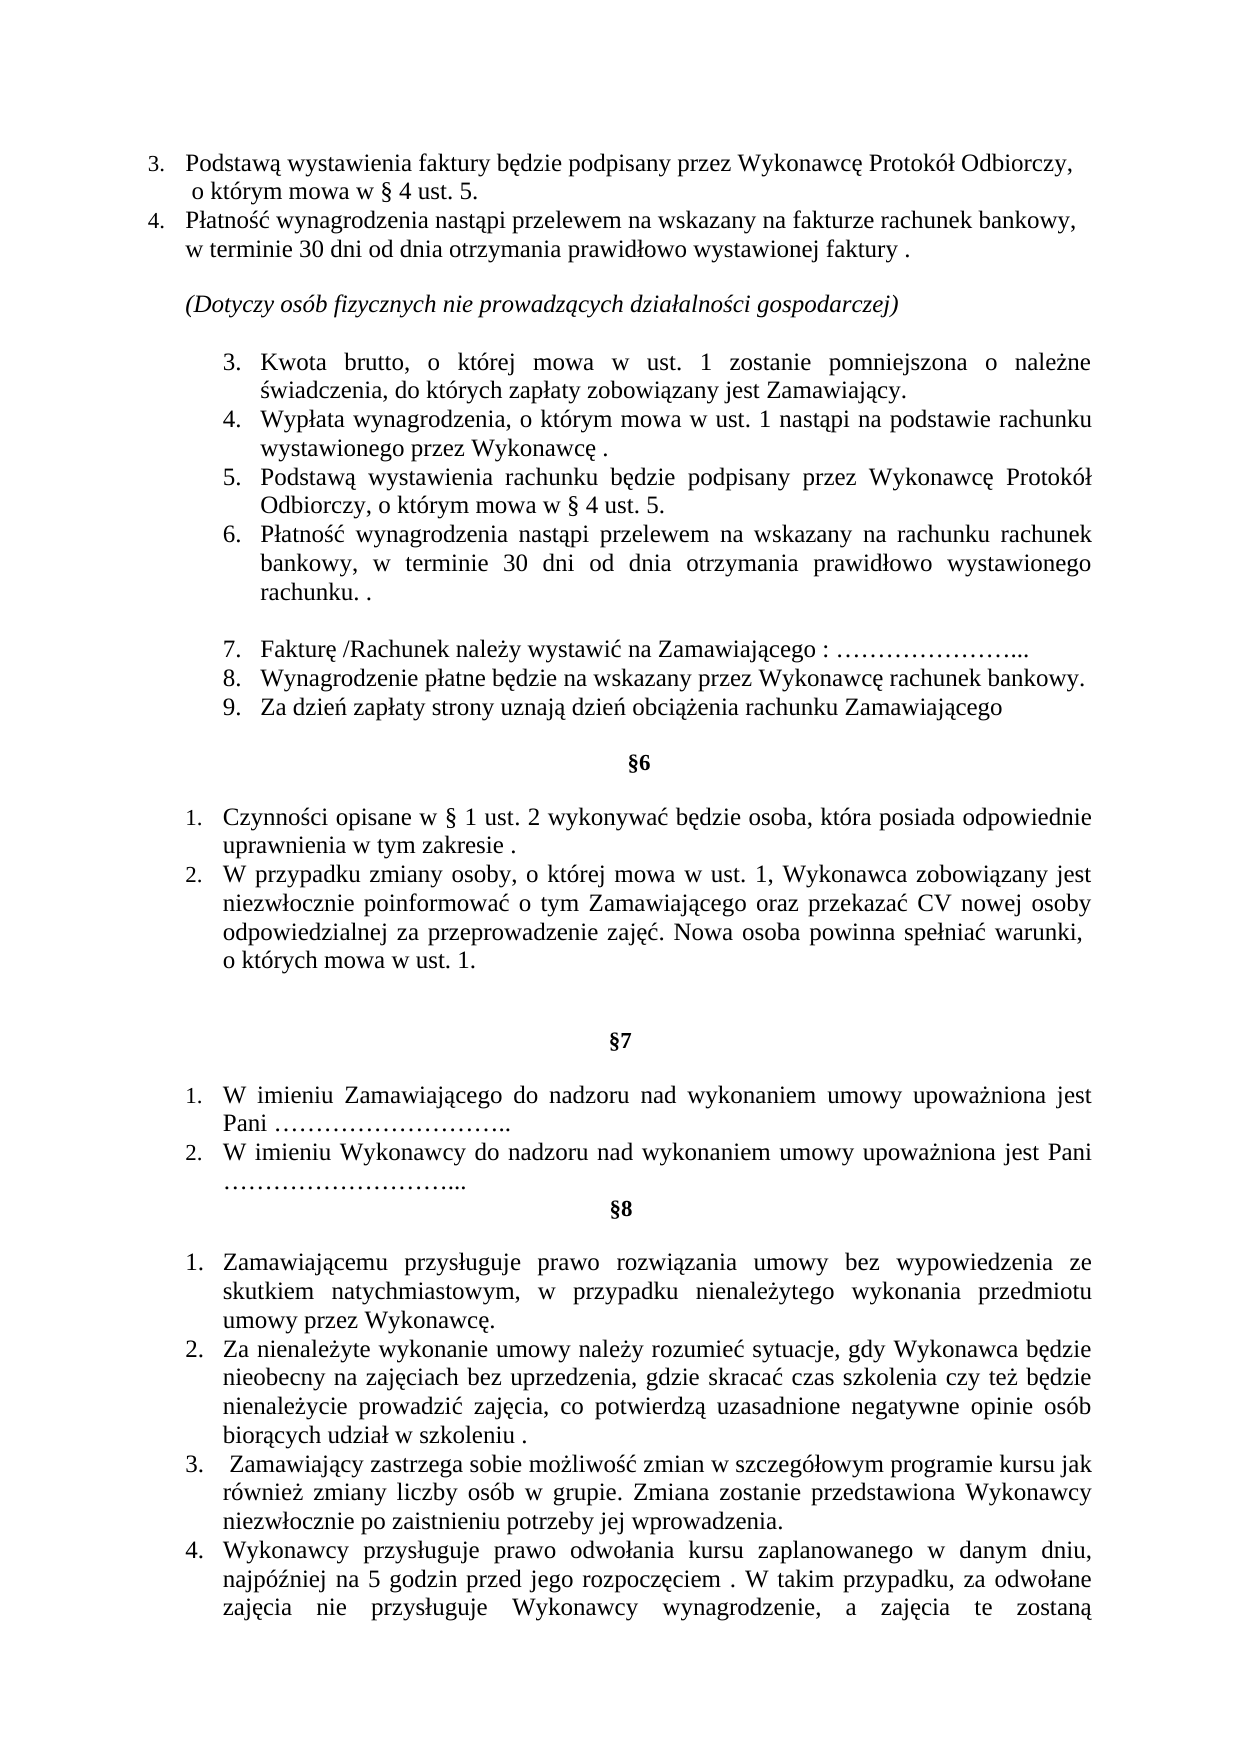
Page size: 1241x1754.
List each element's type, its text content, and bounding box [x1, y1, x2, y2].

list Za dzień zapłaty strony uznają dzień obciążenia rachunku Zamawiającego [223, 692, 1092, 720]
list Podstawą wystawienia rachunku będzie podpisany przez Wykonawcę Protokół Odbiorczy, o którym mowa w § 4 ust. 5. [223, 462, 1092, 519]
list Płatność wynagrodzenia nastąpi przelewem na wskazany na rachunku rachunek bankowy, w terminie 30 dni od dnia otrzymania prawidłowo wystawionego rachunku. . [223, 519, 1092, 605]
list Wynagrodzenie płatne będzie na wskazany przez Wykonawcę rachunek bankowy. [223, 663, 1092, 692]
list W imieniu Wykonawcy do nadzoru nad wykonaniem umowy upoważniona jest Pani ………………………... [185, 1137, 1092, 1195]
list Kwota brutto, o której mowa w ust. 1 zostanie pomniejszona o należne świadczenia, do których zapłaty zobowiązany jest Zamawiający. [223, 347, 1092, 404]
list Czynności opisane w § 1 ust. 2 wykonywać będzie osoba, która posiada odpowiednie uprawnienia w tym zakresie . [185, 802, 1092, 859]
list Wypłata wynagrodzenia, o którym mowa w ust. 1 nastąpi na podstawie rachunku wystawionego przez Wykonawcę . [223, 404, 1092, 462]
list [185, 1535, 1092, 1621]
text §7 [148, 1027, 1092, 1053]
text §6 [185, 749, 1092, 775]
list W przypadku zmiany osoby, o której mowa w ust. 1, Wykonawca zobowiązany jest niezwłocznie poinformować o tym Zamawiającego oraz przekazać CV nowej osoby odpowiedzialnej za przeprowadzenie zajęć. Nowa osoba powinna spełniać warunki, o których mowa w ust. 1. [185, 859, 1092, 974]
text §8 [149, 1195, 1092, 1221]
list Za nienależyte wykonanie umowy należy rozumieć sytuacje, gdy Wykonawca będzie nieobecny na zajęciach bez uprzedzenia, gdzie skracać czas szkolenia czy też będzie nienależycie prowadzić zajęcia, co potwierdzą uzasadnione negatywne opinie osób biorących udział w szkoleniu . [185, 1334, 1092, 1449]
list Zamawiającemu przysługuje prawo rozwiązania umowy bez wypowiedzenia ze skutkiem natychmiastowym, w przypadku nienależytego wykonania przedmiotu umowy przez Wykonawcę. [185, 1247, 1092, 1334]
list Podstawą wystawienia faktury będzie podpisany przez Wykonawcę Protokół Odbiorczy, o którym mowa w § 4 ust. 5. [148, 148, 1092, 205]
list Fakturę /Rachunek należy wystawić na Zamawiającego : …………………... [223, 634, 1092, 663]
list Zamawiający zastrzega sobie możliwość zmian w szczegółowym programie kursu jak również zmiany liczby osób w grupie. Zmiana zostanie przedstawiona Wykonawcy niezwłocznie po zaistnieniu potrzeby jej wprowadzenia. [185, 1449, 1092, 1535]
list Płatność wynagrodzenia nastąpi przelewem na wskazany na fakturze rachunek bankowy, w terminie 30 dni od dnia otrzymania prawidłowo wystawionej faktury . [148, 205, 1092, 263]
text (Dotyczy osób fizycznych nie prowadzących działalności gospodarczej) [185, 289, 1092, 318]
list W imieniu Zamawiającego do nadzoru nad wykonaniem umowy upoważniona jest Pani ……………………….. [185, 1080, 1092, 1137]
